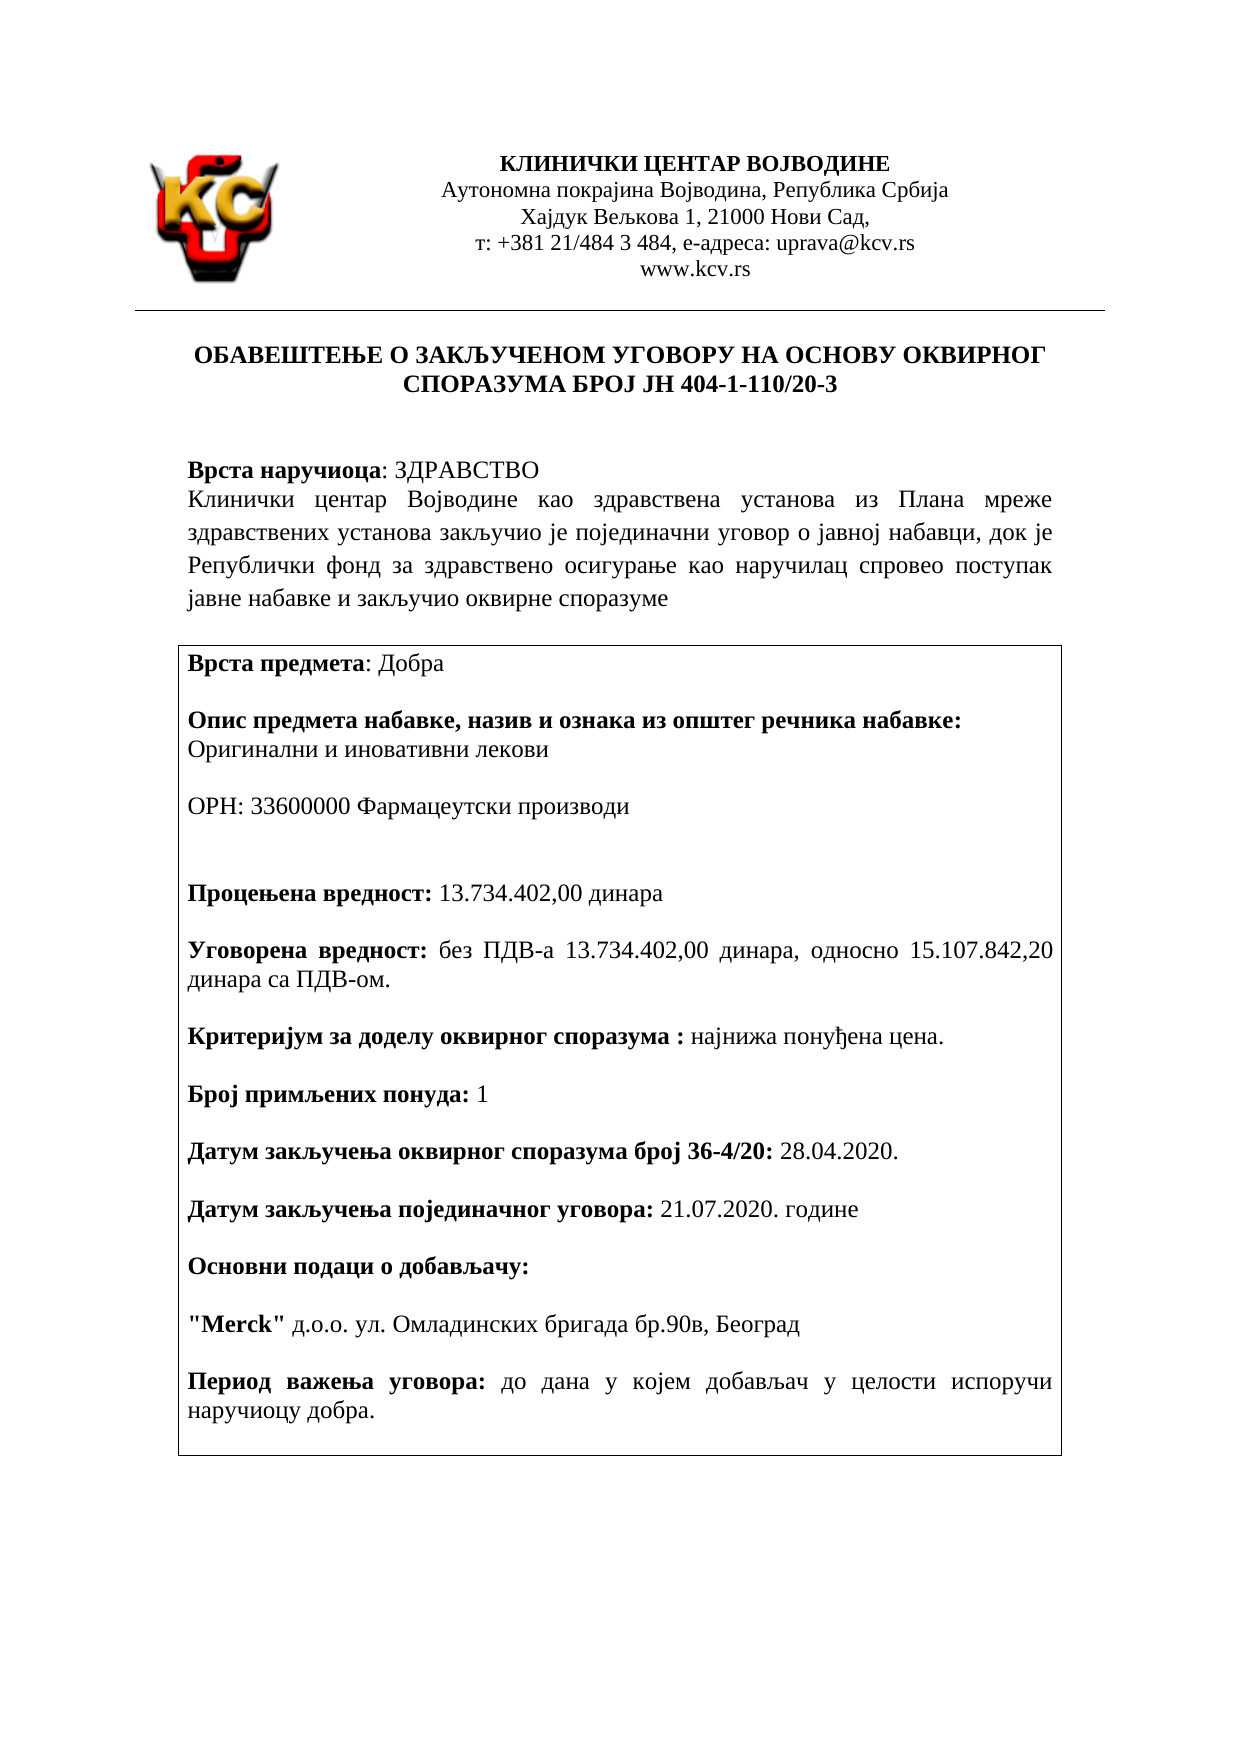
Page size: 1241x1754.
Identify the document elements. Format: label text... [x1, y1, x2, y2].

text Клинички центар Војводине као здравствена установа из Плана мреже здравствених установа закључио је појединачни уговор о јавној набавци, док је Републички фонд за здравствено осигурање као наручилац спровео поступак јавне набавке и закључио оквирне споразуме [187, 484, 1053, 612]
text Датум закључења оквирног споразума број 36-4/20: 28.04.2020. [187, 1136, 1053, 1165]
text ОБАВЕШТЕЊЕ О ЗАКЉУЧЕНОМ УГОВОРУ НА ОСНОВУ ОКВИРНОГ СПОРАЗУМА БРОЈ ЈН 404-1-110/20-3 [187, 340, 1053, 397]
text Уговорена вредност: без ПДВ-а 13.734.402,00 динара, односно 15.107.842,20 динара са ПДВ-ом. [187, 935, 1053, 993]
text Oригинални и иновативни лекови [187, 734, 1053, 763]
table_header КЛИНИЧКИ ЦЕНТАР ВОЈВОДИНЕ Аутономна покрајина Војводина, Република Србија Хајдук Вељкова 1, 21000 Нови Сад, т: +381 21/484 3 484, e-адреса: uprava@kcv.rs www.kcv.rs [285, 150, 1105, 310]
text Опис предмета набавке, назив и ознака из општег речника набавке: [187, 705, 1053, 734]
text Период важења уговора: до дана у којем добављач у целости испоручи наручиоцу добра. [187, 1366, 1053, 1424]
text Датум закључења појединачног уговора: 21.07.2020. године [187, 1194, 1053, 1223]
text Врста наручиоца: ЗДРАВСТВО [187, 455, 1053, 484]
text Број примљених понуда: 1 [187, 1079, 1053, 1108]
text Врста предмета: [179, 646, 1061, 676]
text ОРН: 33600000 Фармацеутски производи [187, 791, 1053, 820]
text Критеријум за доделу oквирног споразума : најнижа понуђена цена. [187, 1021, 1053, 1050]
text "Merck" д.о.о. ул. Омладинских бригада бр.90в, Београд [187, 1309, 1053, 1338]
text Процењена вредност: 13.734.402,00 динара [187, 878, 1053, 906]
table_header [135, 150, 285, 310]
text Основни подаци о добављачу: [187, 1251, 1053, 1280]
